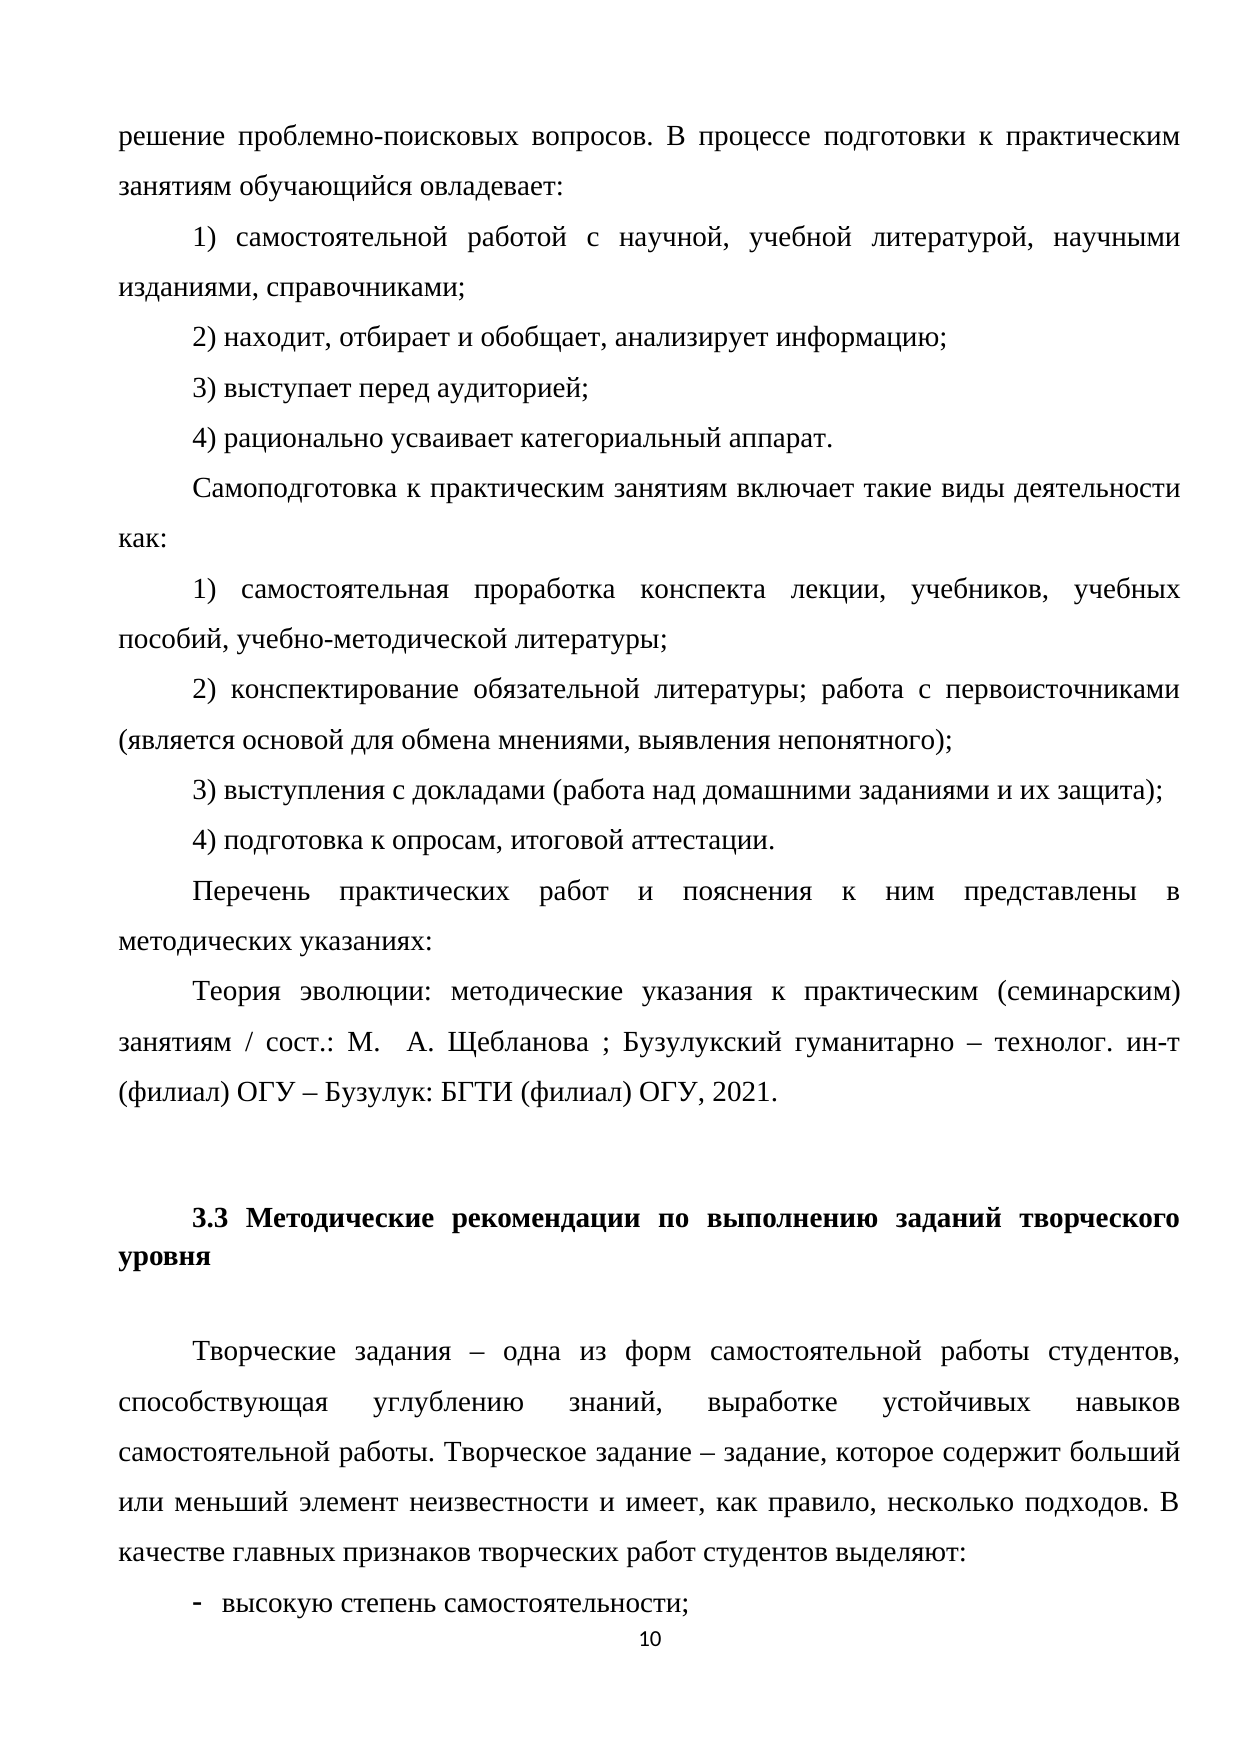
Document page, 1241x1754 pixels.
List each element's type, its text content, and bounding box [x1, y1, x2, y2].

text 4) рационально усваивает категориальный аппарат. [118, 420, 1181, 453]
text 1) самостоятельная проработка конспекта лекции, учебников, учебных пособий, учебно-методической литературы; [118, 571, 1181, 655]
text 3) выступления с докладами (работа над домашними заданиями и их защита); [118, 772, 1181, 806]
text Теория эволюции: методические указания к практическим (семинарским) занятиям / сост.: М. А. Щебланова ; Бузулукский гуманитарно – технолог. ин-т (филиал) ОГУ – Бузулук: БГТИ (филиал) ОГУ, 2021. [118, 973, 1181, 1108]
text 2) находит, отбирает и обобщает, анализирует информацию; [118, 319, 1181, 353]
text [118, 118, 1181, 202]
text Самоподготовка к практическим занятиям включает такие виды деятельности как: [118, 470, 1181, 554]
list высокую степень самостоятельности; [192, 1585, 1181, 1618]
text Перечень практических работ и пояснения к ним представлены в методических указаниях: [118, 873, 1181, 957]
text 4) подготовка к опросам, итоговой аттестации. [118, 822, 1181, 856]
text Творческие задания – одна из форм самостоятельной работы студентов, способствующая углублению знаний, выработке устойчивых навыков самостоятельной работы. Творческое задание – задание, которое содержит больший или меньший элемент неизвестности и имеет, как правило, несколько подходов. В качестве главных признаков творческих работ студентов выделяют: [118, 1333, 1181, 1568]
text 3) выступает перед аудиторией; [118, 370, 1181, 403]
text 1) самостоятельной работой с научной, учебной литературой, научными изданиями, справочниками; [118, 219, 1181, 303]
subtitle 3.3 Методические рекомендации по выполнению заданий творческого уровня [118, 1200, 1181, 1272]
text 2) конспектирование обязательной литературы; работа с первоисточниками (является основой для обмена мнениями, выявления непонятного); [118, 672, 1181, 755]
